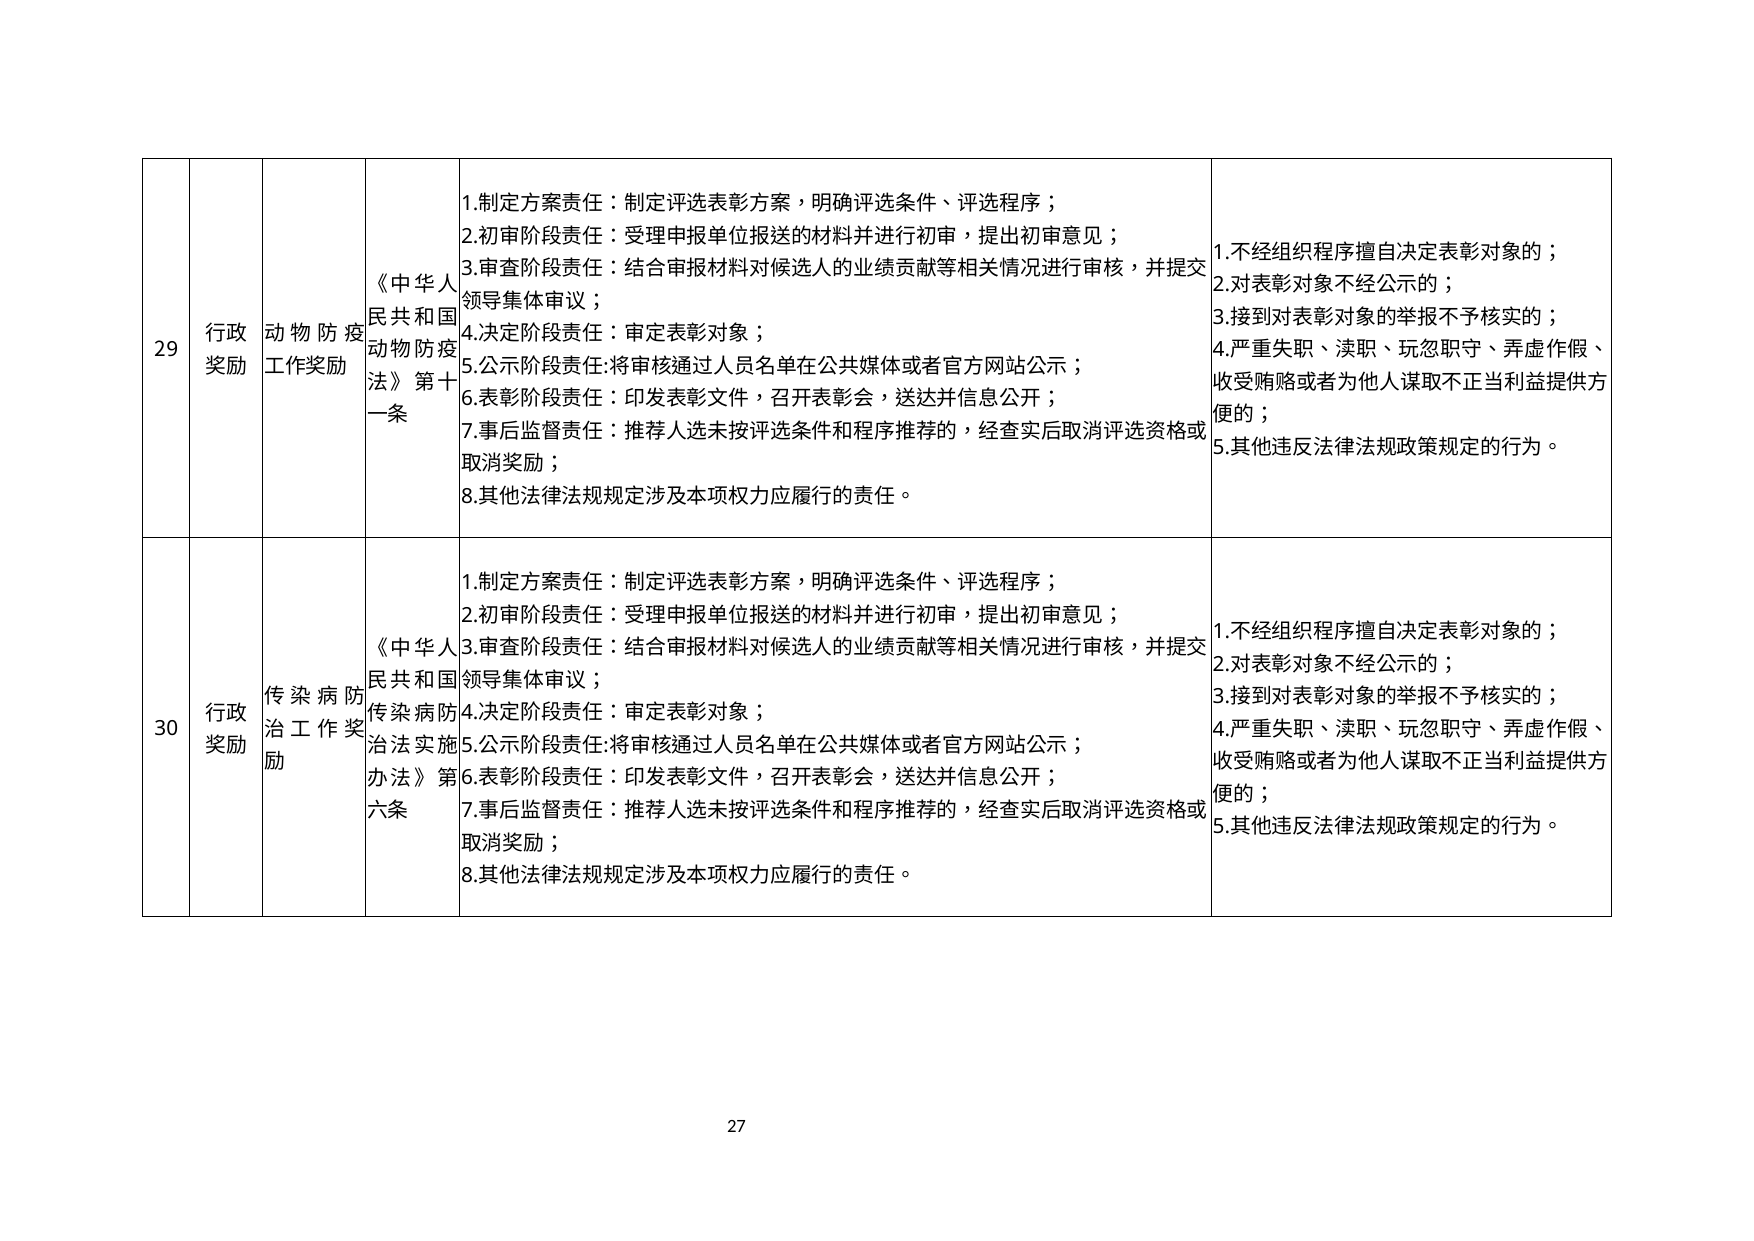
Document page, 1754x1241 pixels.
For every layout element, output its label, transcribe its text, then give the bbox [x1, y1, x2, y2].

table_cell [460, 159, 1211, 537]
table_cell 动物防疫工作奖励 [263, 159, 365, 537]
table_cell 《中华人民共和国动物防疫法》第十一条 [366, 159, 459, 537]
table_cell 29 [143, 159, 189, 537]
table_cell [1212, 159, 1611, 537]
table_cell 《中华人民共和国传染病防治法实施办法》第六条 [366, 538, 459, 916]
table_cell 传染病防治工作奖励 [263, 538, 365, 916]
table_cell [1212, 538, 1611, 916]
table_cell 行政 奖励 [190, 538, 262, 916]
table_cell 30 [143, 538, 189, 916]
table_cell 行政 奖励 [190, 159, 262, 537]
